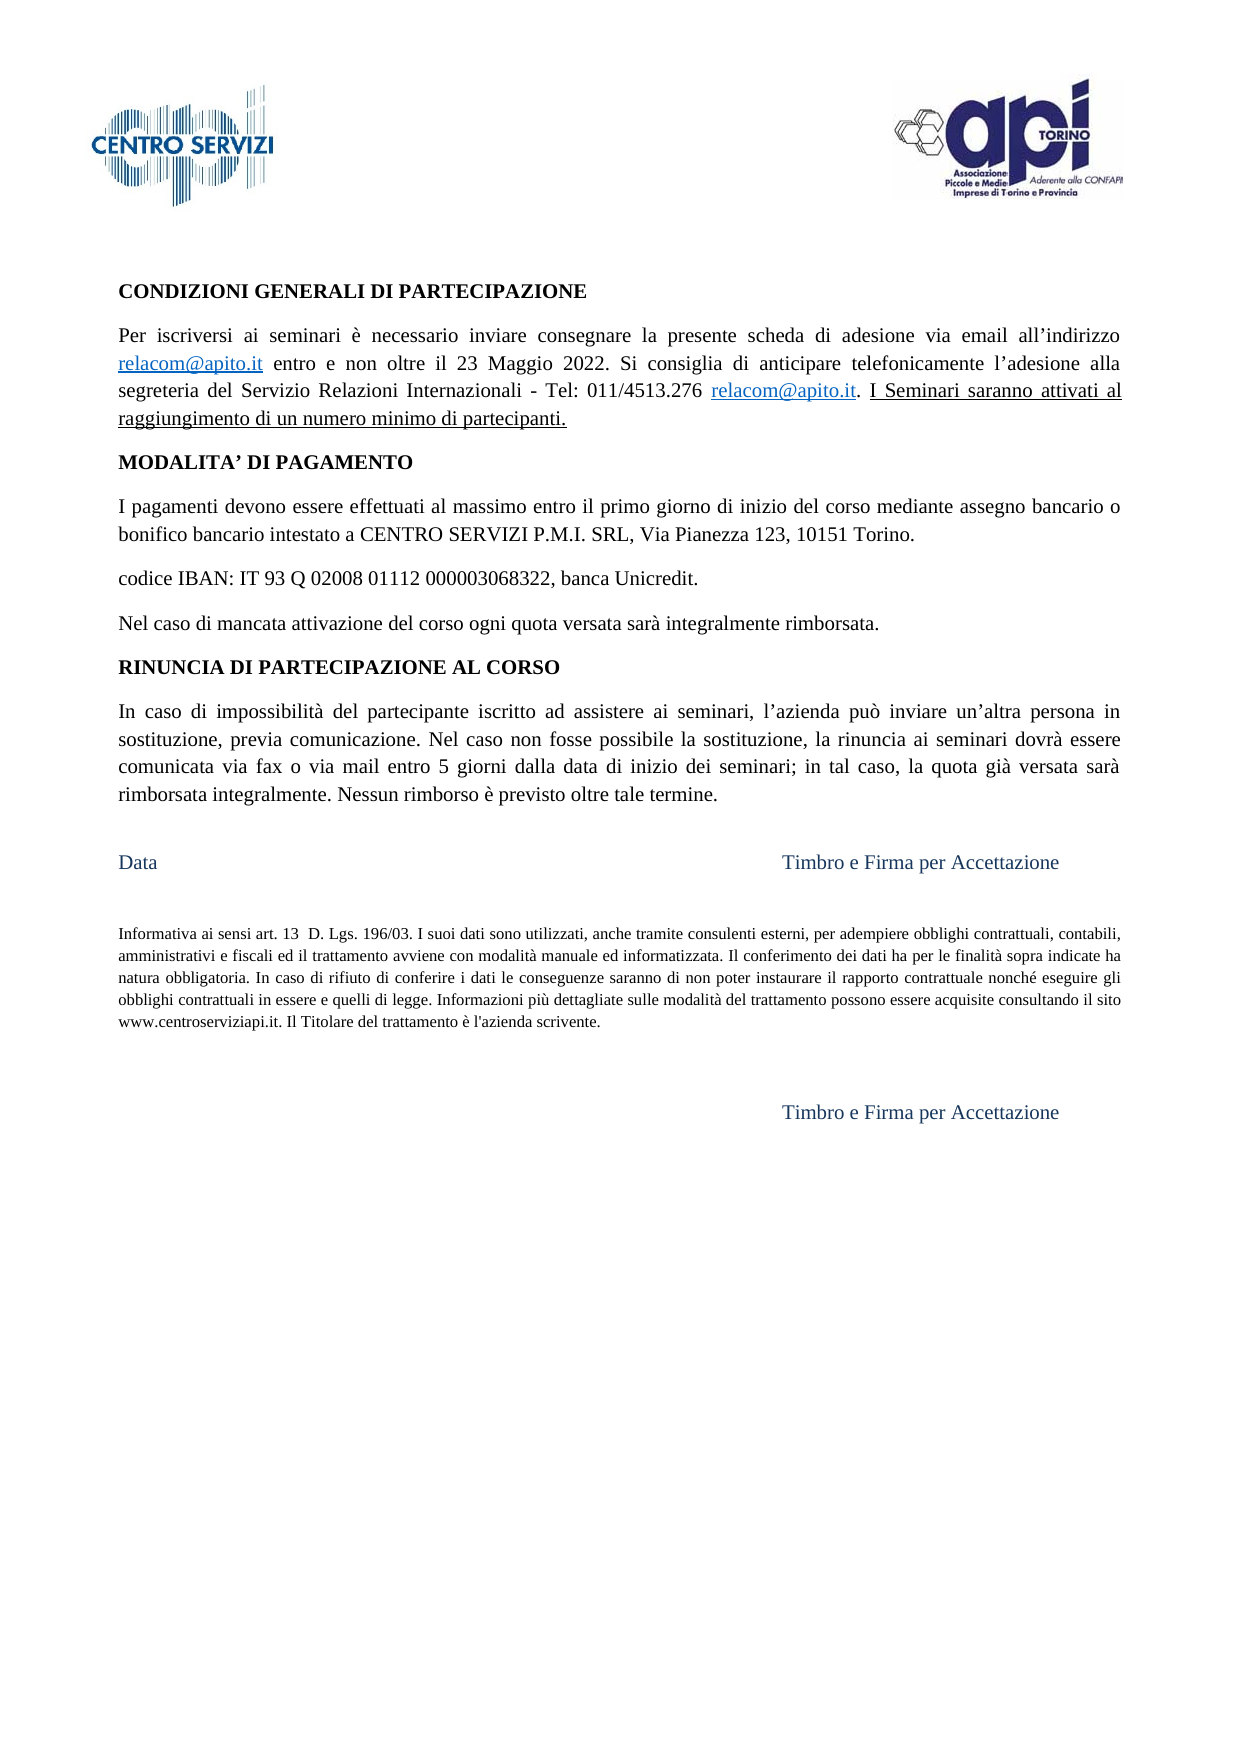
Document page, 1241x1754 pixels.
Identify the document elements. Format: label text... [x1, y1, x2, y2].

text I pagamenti devono essere effettuati al massimo entro il primo giorno di inizio del corso mediante assegno bancario o bonifico bancario intestato a CENTRO SERVIZI P.M.I. SRL, Via Pianezza 123, 10151 Torino. [118, 494, 1122, 546]
text Nel caso di mancata attivazione del corso ogni quota versata sarà integralmente rimborsata. [118, 611, 1122, 635]
picture [892, 73, 1123, 199]
picture [85, 73, 278, 217]
text RINUNCIA DI PARTECIPAZIONE AL CORSO [118, 655, 1122, 679]
text Informativa ai sensi art. 13 D. Lgs. 196/03. I suoi dati sono utilizzati, anche tramite consulenti esterni, per adempiere obblighi contrattuali, contabili, amministrativi e fiscali ed il trattamento avviene con modalità manuale ed informatizzata. Il conferimento dei dati ha per le finalità sopra indicate ha natura obbligatoria. In caso di rifiuto di conferire i dati le conseguenze saranno di non poter instaurare il rapporto contrattuale nonché eseguire gli obblighi contrattuali in essere e quelli di legge. Informazioni più dettagliate sulle modalità del trattamento possono essere acquisite consultando il sito www.centroserviziapi.it. Il Titolare del trattamento è l'azienda scrivente. [118, 924, 1122, 1031]
text codice IBAN: IT 93 Q 02008 01112 000003068322, banca Unicredit. [118, 566, 1122, 590]
text CONDIZIONI GENERALI DI PARTECIPAZIONE [118, 279, 1122, 303]
text In caso di impossibilità del partecipante iscritto ad assistere ai seminari, l’azienda può inviare un’altra persona in sostituzione, previa comunicazione. Nel caso non fosse possibile la sostituzione, la rinuncia ai seminari dovrà essere comunicata via fax o via mail entro 5 giorni dalla data di inizio dei seminari; in tal caso, la quota già versata sarà rimborsata integralmente. Nessun rimborso è previsto oltre tale termine. [118, 699, 1122, 806]
text Per iscriversi ai seminari è necessario inviare consegnare la presente scheda di adesione via email all’indirizzo relacom@apito.it entro e non oltre il 23 Maggio 2022. Si consiglia di anticipare telefonicamente l’adesione alla segreteria del Servizio Relazioni Internazionali - Tel: 011/4513.276 relacom@apito.it. I Seminari saranno attivati al raggiungimento di un numero minimo di partecipanti. [118, 323, 1122, 430]
text MODALITA’ DI PAGAMENTO [118, 450, 1122, 474]
text Data Timbro e Firma per Accettazione [118, 850, 1122, 874]
text Timbro e Firma per Accettazione [708, 1100, 1122, 1124]
